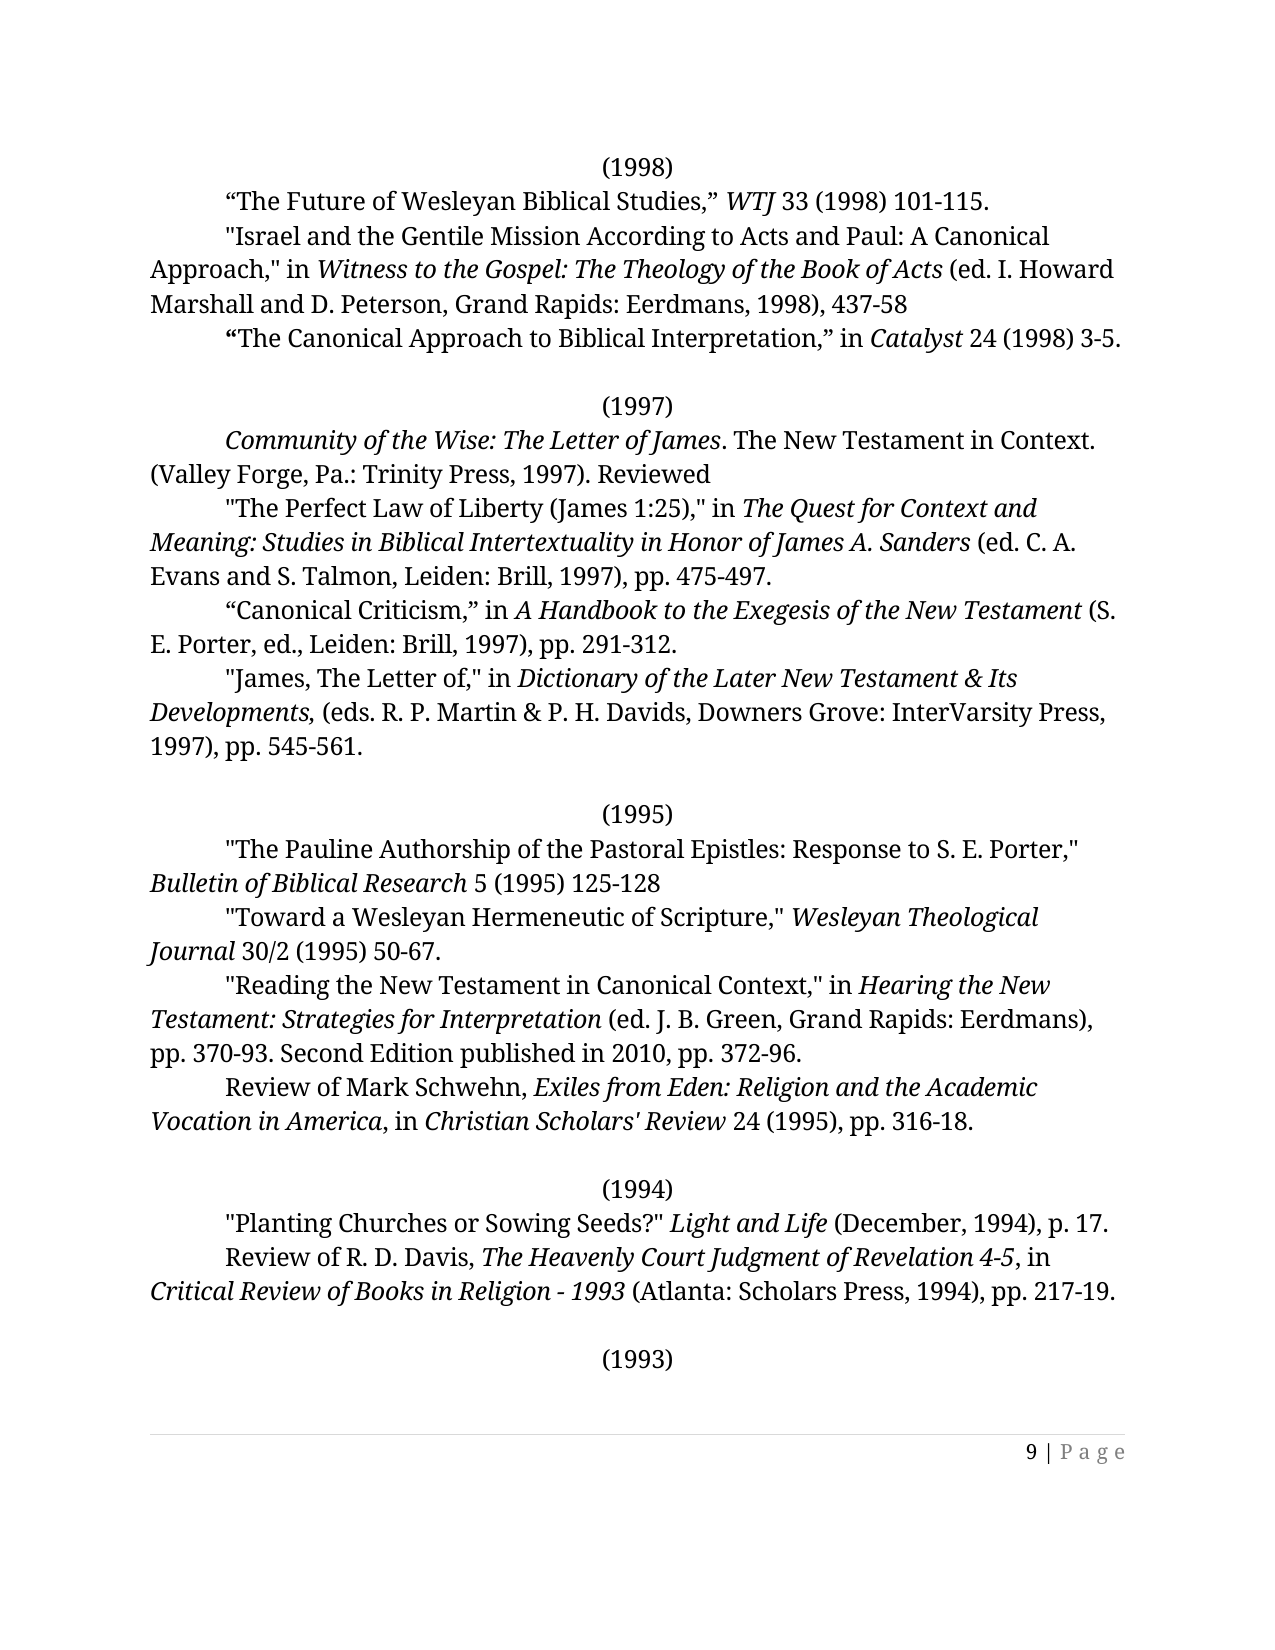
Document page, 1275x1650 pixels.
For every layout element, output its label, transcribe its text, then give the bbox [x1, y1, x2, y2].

text (1993) [150, 1342, 1125, 1376]
text "The Perfect Law of Liberty (James 1:25)," in The Quest for Context and Meaning: Studies in Biblical Intertextuality in Honor of James A. Sanders (ed. C. A. Evans and S. Talmon, Leiden: Brill, 1997), pp. 475-497. [150, 491, 1125, 593]
text “The Future of Wesleyan Biblical Studies,” WTJ 33 (1998) 101-115. [150, 184, 1125, 218]
text “Canonical Criticism,” in A Handbook to the Exegesis of the New Testament (S. E. Porter, ed., Leiden: Brill, 1997), pp. 291-312. [150, 593, 1125, 661]
text Community of the Wise: The Letter of James. The New Testament in Context. (Valley Forge, Pa.: Trinity Press, 1997). Reviewed [150, 422, 1125, 491]
text "James, The Letter of," in Dictionary of the Later New Testament & Its Developments, (eds. R. P. Martin & P. H. Davids, Downers Grove: InterVarsity Press, 1997), pp. 545-561. [150, 661, 1125, 763]
text “The Canonical Approach to Biblical Interpretation,” in Catalyst 24 (1998) 3-5. [150, 320, 1125, 354]
text Review of R. D. Davis, The Heavenly Court Judgment of Revelation 4-5, in Critical Review of Books in Religion - 1993 (Atlanta: Scholars Press, 1994), pp. 217-19. [150, 1240, 1125, 1308]
text Review of Mark Schwehn, Exiles from Eden: Religion and the Academic Vocation in America, in Christian Scholars' Review 24 (1995), pp. 316-18. [150, 1070, 1125, 1138]
text (1994) [150, 1172, 1125, 1206]
text "Toward a Wesleyan Hermeneutic of Scripture," Wesleyan Theological Journal 30/2 (1995) 50-67. [150, 899, 1125, 967]
text "The Pauline Authorship of the Pastoral Epistles: Response to S. E. Porter," Bulletin of Biblical Research 5 (1995) 125-128 [150, 831, 1125, 899]
text (1997) [150, 388, 1125, 422]
text (1998) [150, 150, 1125, 184]
text "Planting Churches or Sowing Seeds?" Light and Life (December, 1994), p. 17. [150, 1206, 1125, 1240]
text (1995) [150, 797, 1125, 831]
text "Reading the New Testament in Canonical Context," in Hearing the New Testament: Strategies for Interpretation (ed. J. B. Green, Grand Rapids: Eerdmans), pp. 370-93. Second Edition published in 2010, pp. 372-96. [150, 967, 1125, 1070]
text "Israel and the Gentile Mission According to Acts and Paul: A Canonical Approach," in Witness to the Gospel: The Theology of the Book of Acts (ed. I. Howard Marshall and D. Peterson, Grand Rapids: Eerdmans, 1998), 437-58 [150, 218, 1125, 320]
